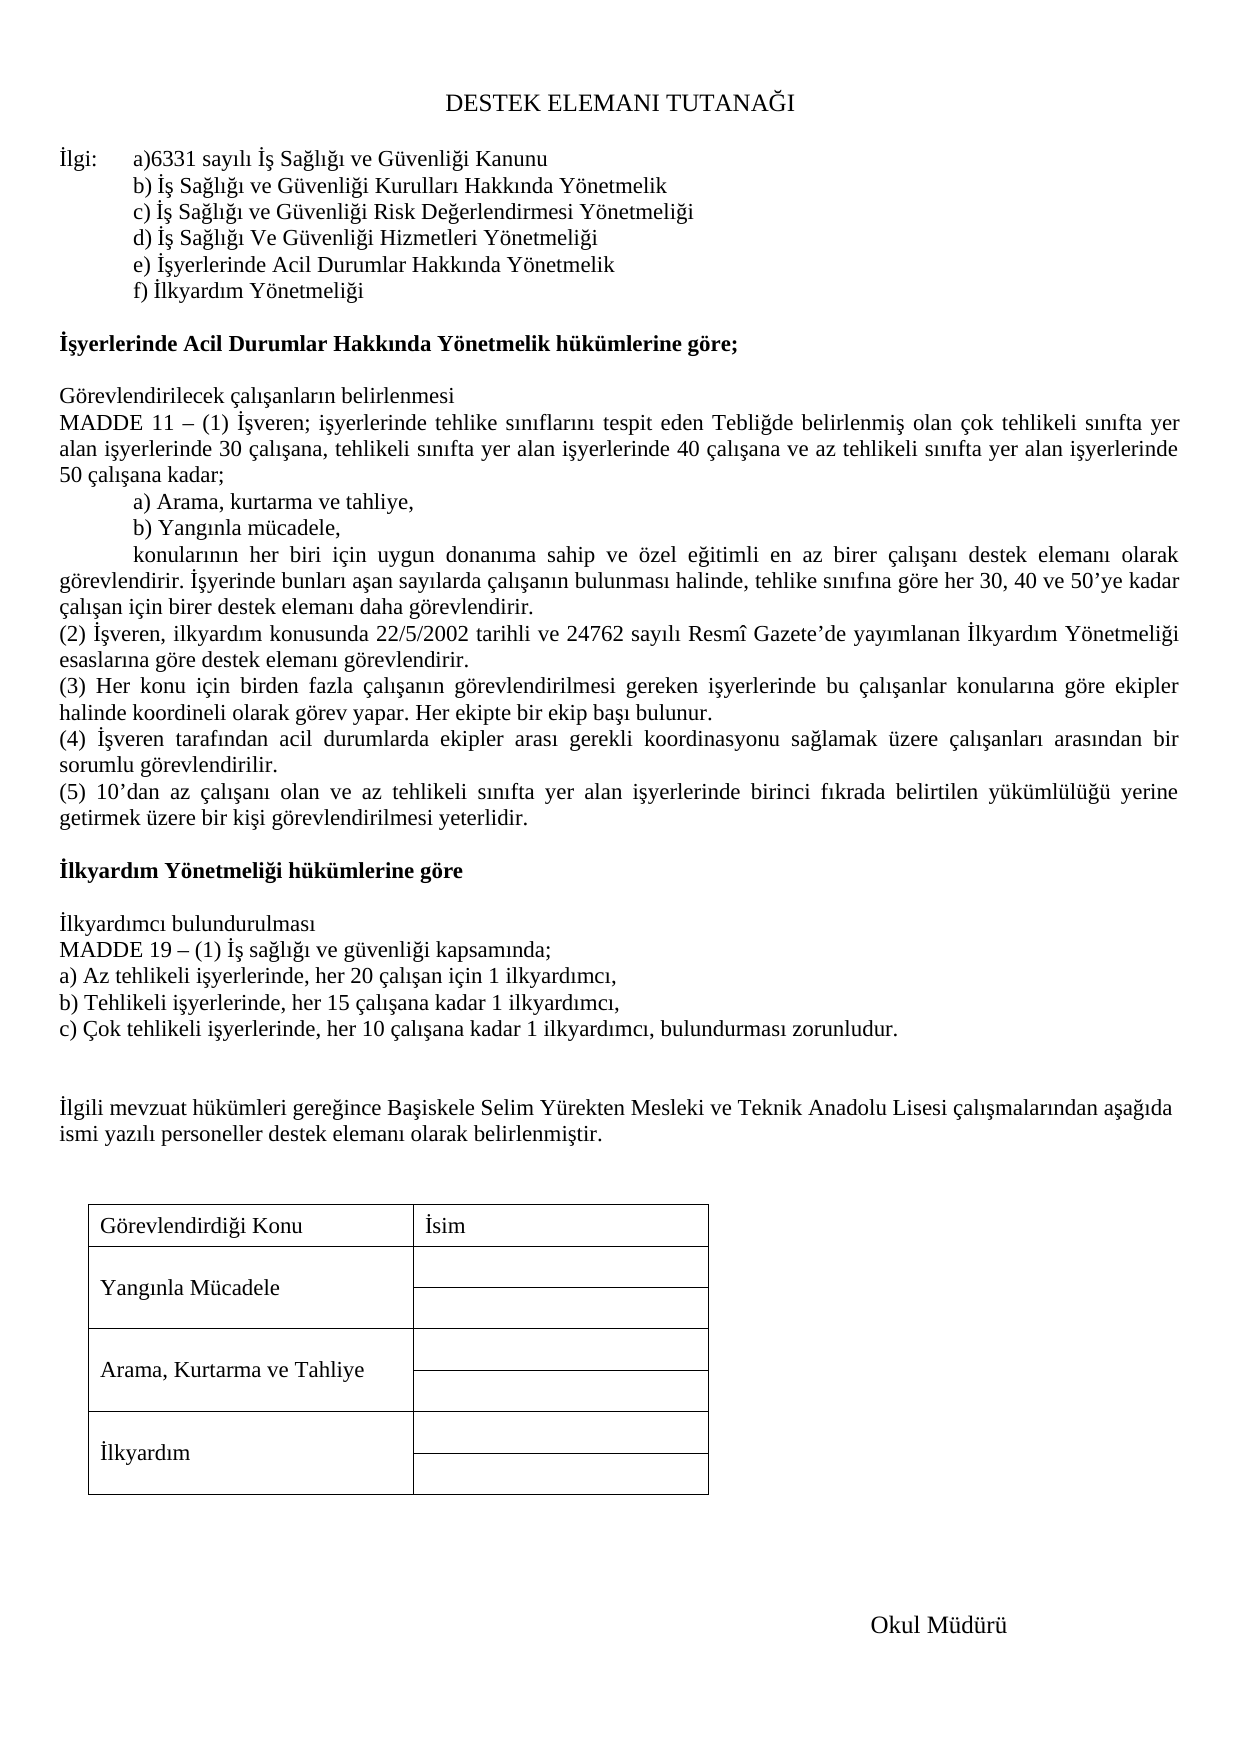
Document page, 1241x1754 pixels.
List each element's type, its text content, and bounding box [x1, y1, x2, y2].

text a) Az tehlikeli işyerlerinde, her 20 çalışan için 1 ilkyardımcı, [59, 962, 1181, 989]
text a) Arama, kurtarma ve tahliye, [59, 488, 1181, 514]
text e) İşyerlerinde Acil Durumlar Hakkında Yönetmelik [59, 251, 1181, 277]
text (2) İşveren, ilkyardım konusunda 22/5/2002 tarihli ve 24762 sayılı Resmî Gazete’de yayımlanan İlkyardım Yönetmeliği esaslarına göre destek elemanı görevlendirir. [59, 620, 1181, 672]
text f) İlkyardım Yönetmeliği [59, 277, 1181, 303]
text DESTEK ELEMANI TUTANAĞI [59, 88, 1181, 117]
table_header Görevlendirdiği Konu [89, 1205, 413, 1246]
text İlkyardım Yönetmeliği hükümlerine göre [59, 857, 1181, 883]
table_header İsim [414, 1205, 708, 1246]
text MADDE 11 – (1) İşveren; işyerlerinde tehlike sınıflarını tespit eden Tebliğde belirlenmiş olan çok tehlikeli sınıfta yer alan işyerlerinde 30 çalışana, tehlikeli sınıfta yer alan işyerlerinde 40 çalışana ve az tehlikeli sınıfta yer alan işyerlerinde 50 çalışana kadar; [59, 409, 1181, 488]
text (3) Her konu için birden fazla çalışanın görevlendirilmesi gereken işyerlerinde bu çalışanlar konularına göre ekipler halinde koordineli olarak görev yapar. Her ekipte bir ekip başı bulunur. [59, 672, 1181, 725]
text İlkyardımcı bulundurulması [59, 909, 1181, 936]
table_cell İlkyardım [89, 1412, 413, 1494]
text b) Yangınla mücadele, [59, 514, 1181, 541]
table_cell [414, 1412, 708, 1452]
text c) Çok tehlikeli işyerlerinde, her 10 çalışana kadar 1 ilkyardımcı, bulundurması zorunludur. [59, 1015, 1181, 1041]
text MADDE 19 – (1) İş sağlığı ve güvenliği kapsamında; [59, 936, 1181, 962]
text b) İş Sağlığı ve Güvenliği Kurulları Hakkında Yönetmelik [59, 172, 1181, 198]
table_cell [414, 1329, 708, 1370]
text Görevlendirilecek çalışanların belirlenmesi [59, 382, 1181, 409]
table_cell [414, 1454, 708, 1494]
text c) İş Sağlığı ve Güvenliği Risk Değerlendirmesi Yönetmeliği [59, 198, 1181, 224]
table_cell [414, 1247, 708, 1287]
text konularının her biri için uygun donanıma sahip ve özel eğitimli en az birer çalışanı destek elemanı olarak görevlendirir. İşyerinde bunları aşan sayılarda çalışanın bulunması halinde, tehlike sınıfına göre her 30, 40 ve 50’ye kadar çalışan için birer destek elemanı daha görevlendirir. [59, 541, 1181, 620]
text İlgi: a)6331 sayılı İş Sağlığı ve Güvenliği Kanunu [59, 145, 1181, 172]
text Okul Müdürü [870, 1581, 1181, 1638]
text d) İş Sağlığı Ve Güvenliği Hizmetleri Yönetmeliği [59, 224, 1181, 251]
table_cell [414, 1288, 708, 1328]
text İlgili mevzuat hükümleri gereğince Başiskele Selim Yürekten Mesleki ve Teknik Anadolu Lisesi çalışmalarından aşağıda ismi yazılı personeller destek elemanı olarak belirlenmiştir. [59, 1094, 1181, 1147]
table_cell [414, 1371, 708, 1411]
text (4) İşveren tarafından acil durumlarda ekipler arası gerekli koordinasyonu sağlamak üzere çalışanları arasından bir sorumlu görevlendirilir. [59, 725, 1181, 778]
text b) Tehlikeli işyerlerinde, her 15 çalışana kadar 1 ilkyardımcı, [59, 989, 1181, 1015]
text (5) 10’dan az çalışanı olan ve az tehlikeli sınıfta yer alan işyerlerinde birinci fıkrada belirtilen yükümlülüğü yerine getirmek üzere bir kişi görevlendirilmesi yeterlidir. [59, 778, 1181, 831]
table_cell Yangınla Mücadele [89, 1247, 413, 1328]
text İşyerlerinde Acil Durumlar Hakkında Yönetmelik hükümlerine göre; [59, 330, 1181, 356]
table_cell Arama, Kurtarma ve Tahliye [89, 1329, 413, 1411]
